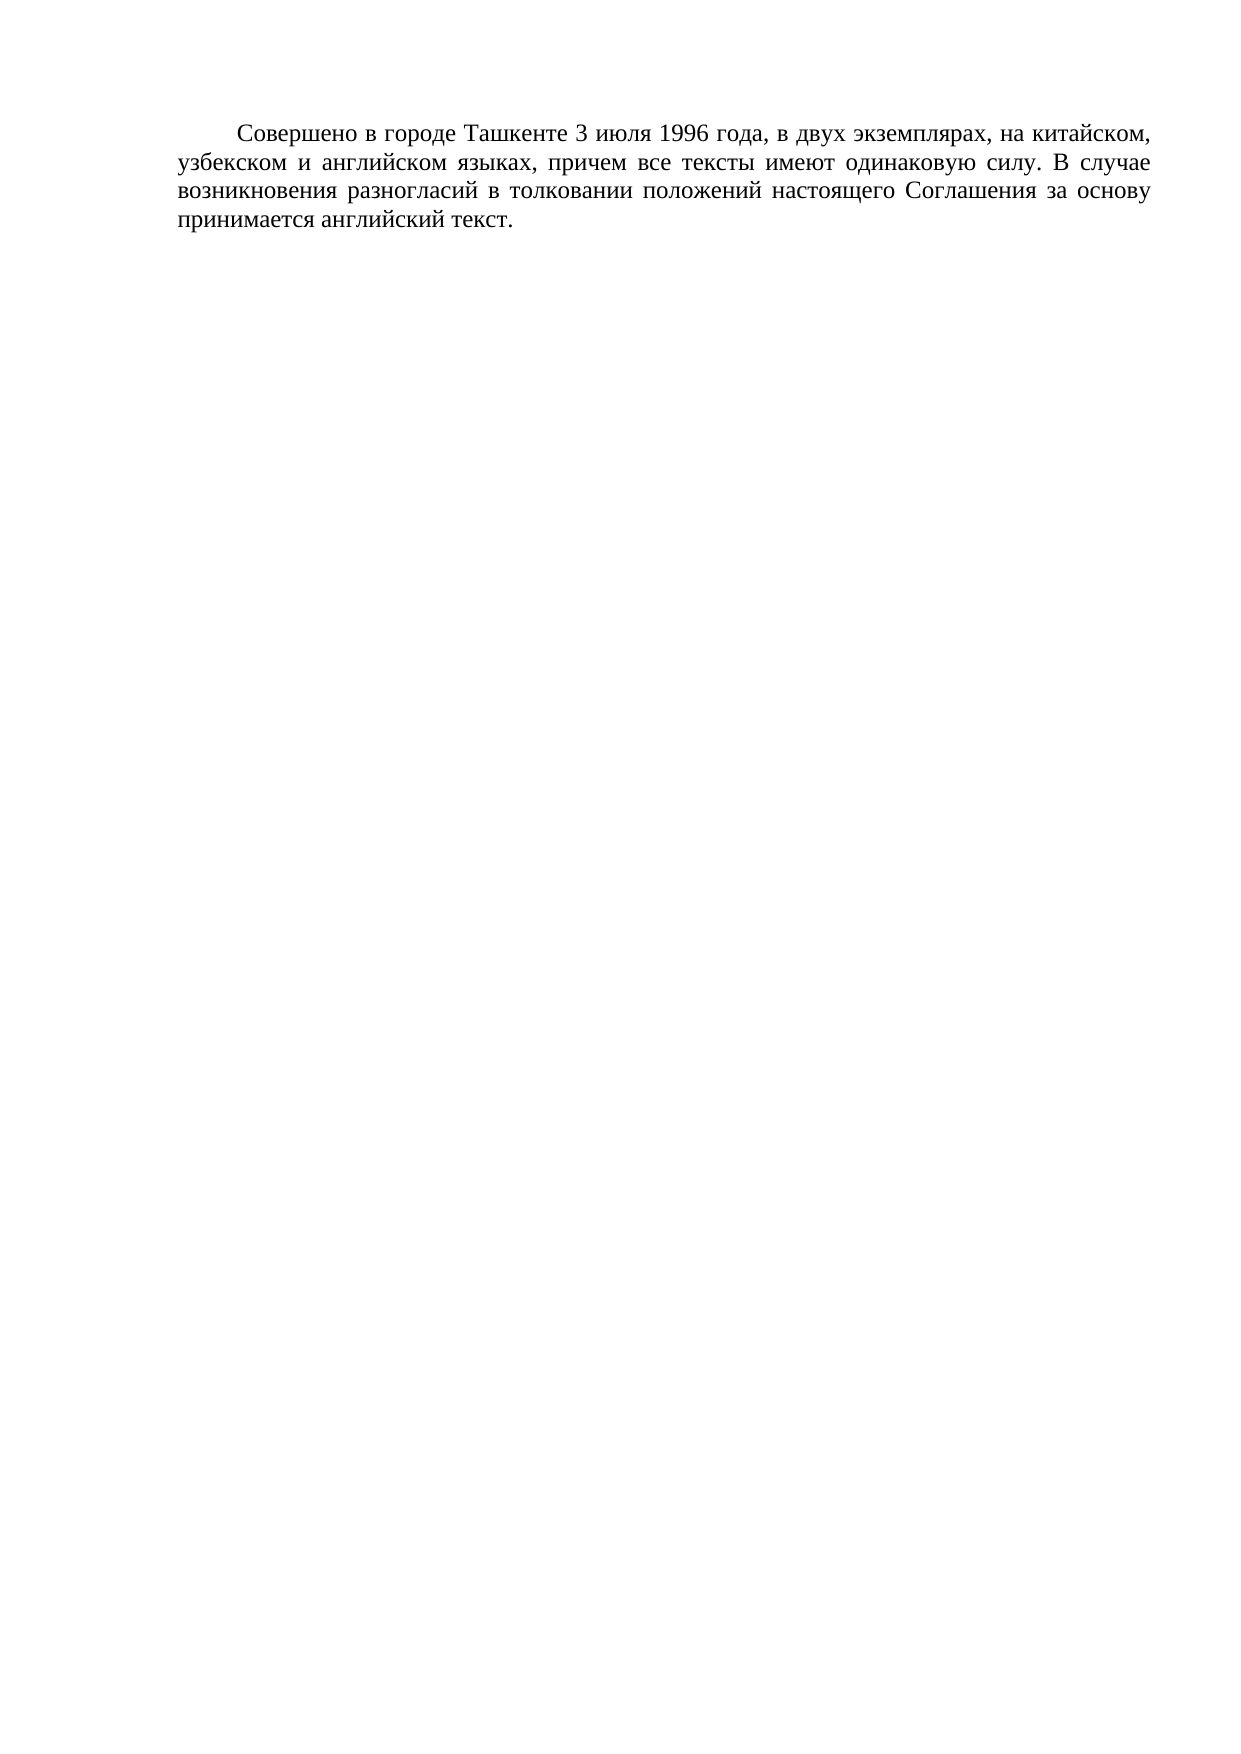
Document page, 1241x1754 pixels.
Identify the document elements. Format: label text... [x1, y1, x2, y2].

text Совершено в городе Ташкенте 3 июля 1996 года, в двух экземплярах, на китайском, узбекском и английском языках, причем все тексты имеют одинаковую силу. В случае возникновения разногласий в толковании положений настоящего Соглашения за основу принимается английский текст. [177, 118, 1152, 233]
